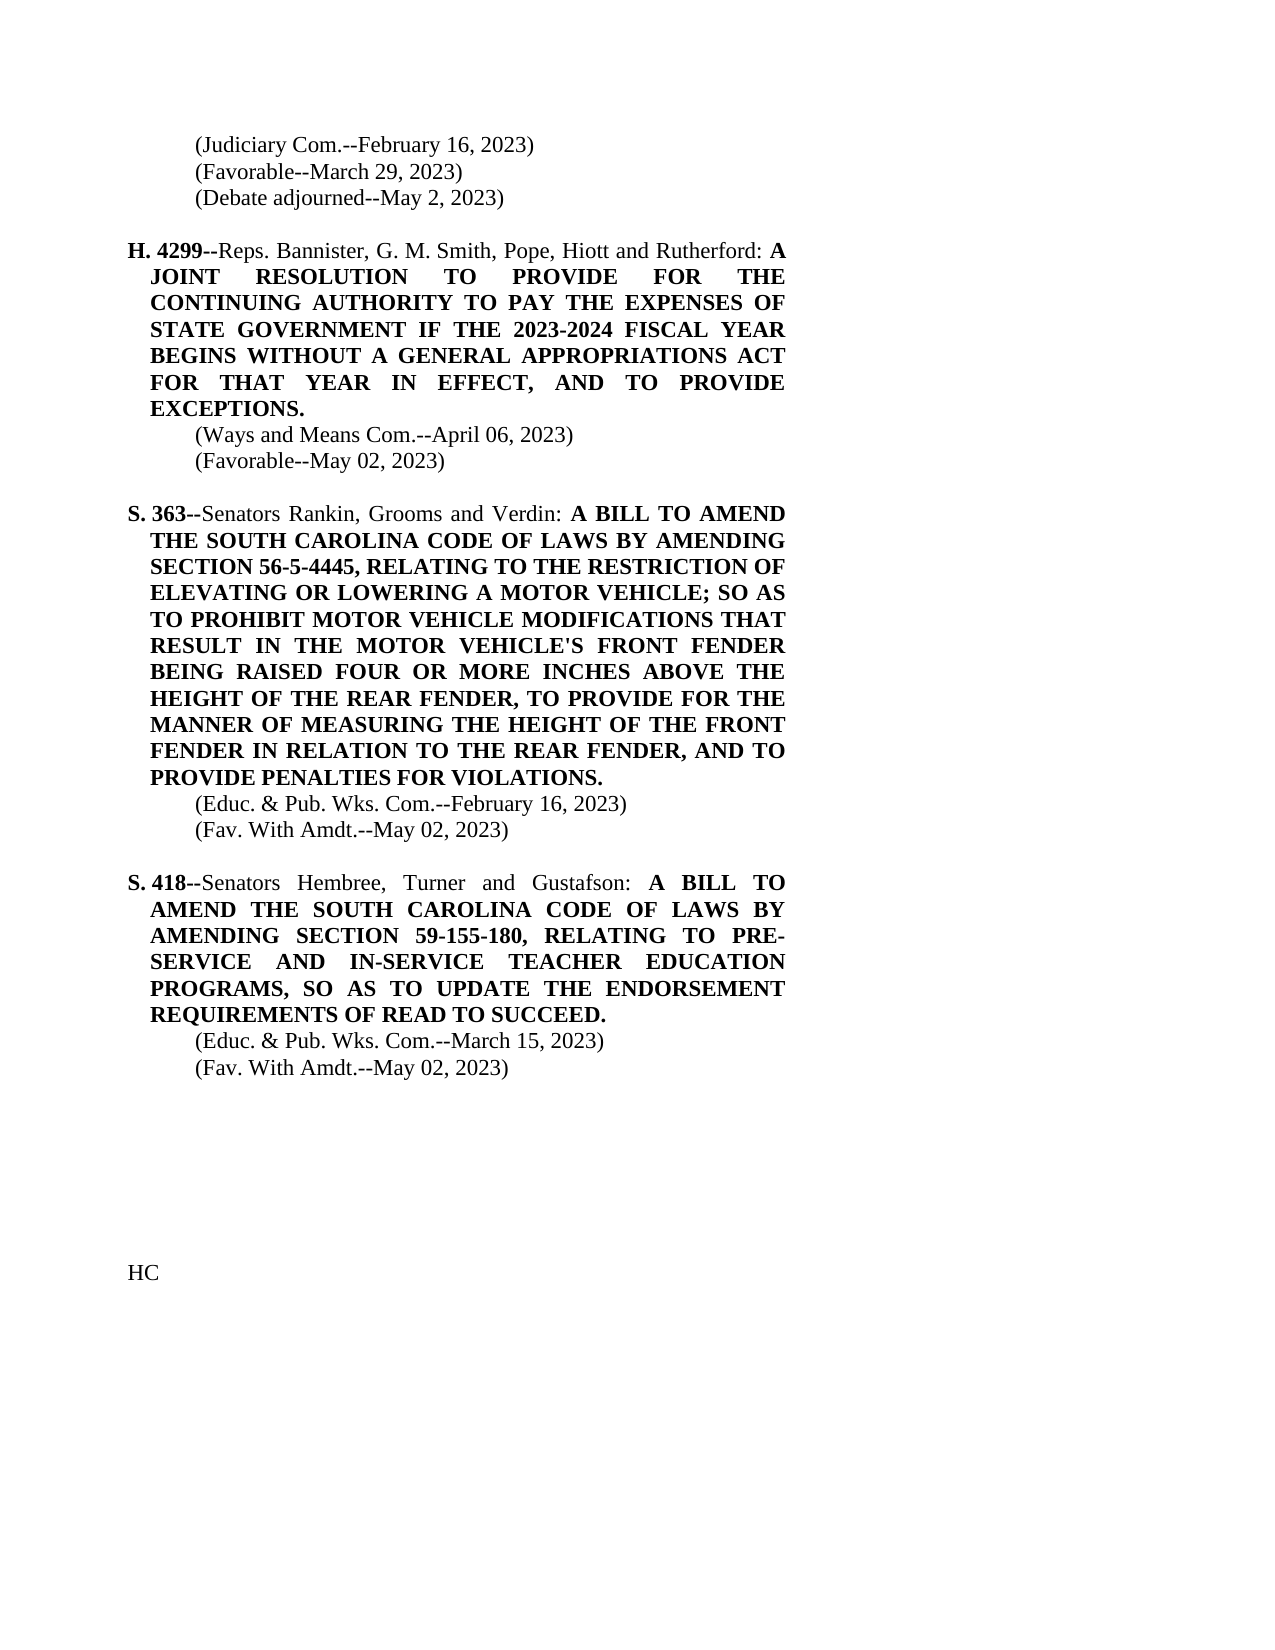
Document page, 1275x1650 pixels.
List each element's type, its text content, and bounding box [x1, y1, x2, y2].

text (Educ. & Pub. Wks. Com.--February 16, 2023) [195, 790, 786, 817]
text (Judiciary Com.--February 16, 2023) [195, 131, 786, 158]
text (Debate adjourned--May 2, 2023) [195, 184, 786, 210]
text S. 418--Senators Hembree, Turner and Gustafson: A BILL TO AMEND THE SOUTH CAROLINA CODE OF LAWS BY AMENDING SECTION 59-155-180, RELATING TO PRE-SERVICE AND IN-SERVICE TEACHER EDUCATION PROGRAMS, SO AS TO UPDATE THE ENDORSEMENT REQUIREMENTS OF READ TO SUCCEED. [127, 869, 786, 1027]
text (Ways and Means Com.--April 06, 2023) [195, 421, 786, 448]
text S. 363--Senators Rankin, Grooms and Verdin: A BILL TO AMEND THE SOUTH CAROLINA CODE OF LAWS BY AMENDING SECTION 56-5-4445, RELATING TO THE RESTRICTION OF ELEVATING OR LOWERING A MOTOR VEHICLE; SO AS TO PROHIBIT MOTOR VEHICLE MODIFICATIONS THAT RESULT IN THE MOTOR VEHICLE'S FRONT FENDER BEING RAISED FOUR OR MORE INCHES ABOVE THE HEIGHT OF THE REAR FENDER, TO PROVIDE FOR THE MANNER OF MEASURING THE HEIGHT OF THE FRONT FENDER IN RELATION TO THE REAR FENDER, AND TO PROVIDE PENALTIES FOR VIOLATIONS. [127, 500, 786, 790]
text (Favorable--May 02, 2023) [195, 448, 786, 474]
text (Educ. & Pub. Wks. Com.--March 15, 2023) [195, 1027, 786, 1054]
text (Fav. With Amdt.--May 02, 2023) [195, 817, 786, 843]
text (Fav. With Amdt.--May 02, 2023) [195, 1054, 786, 1080]
text (Favorable--March 29, 2023) [195, 158, 786, 184]
text H. 4299--Reps. Bannister, G. M. Smith, Pope, Hiott and Rutherford: A JOINT RESOLUTION TO PROVIDE FOR THE CONTINUING AUTHORITY TO PAY THE EXPENSES OF STATE GOVERNMENT IF THE 2023-2024 FISCAL YEAR BEGINS WITHOUT A GENERAL APPROPRIATIONS ACT FOR THAT YEAR IN EFFECT, AND TO PROVIDE EXCEPTIONS. [127, 237, 786, 421]
